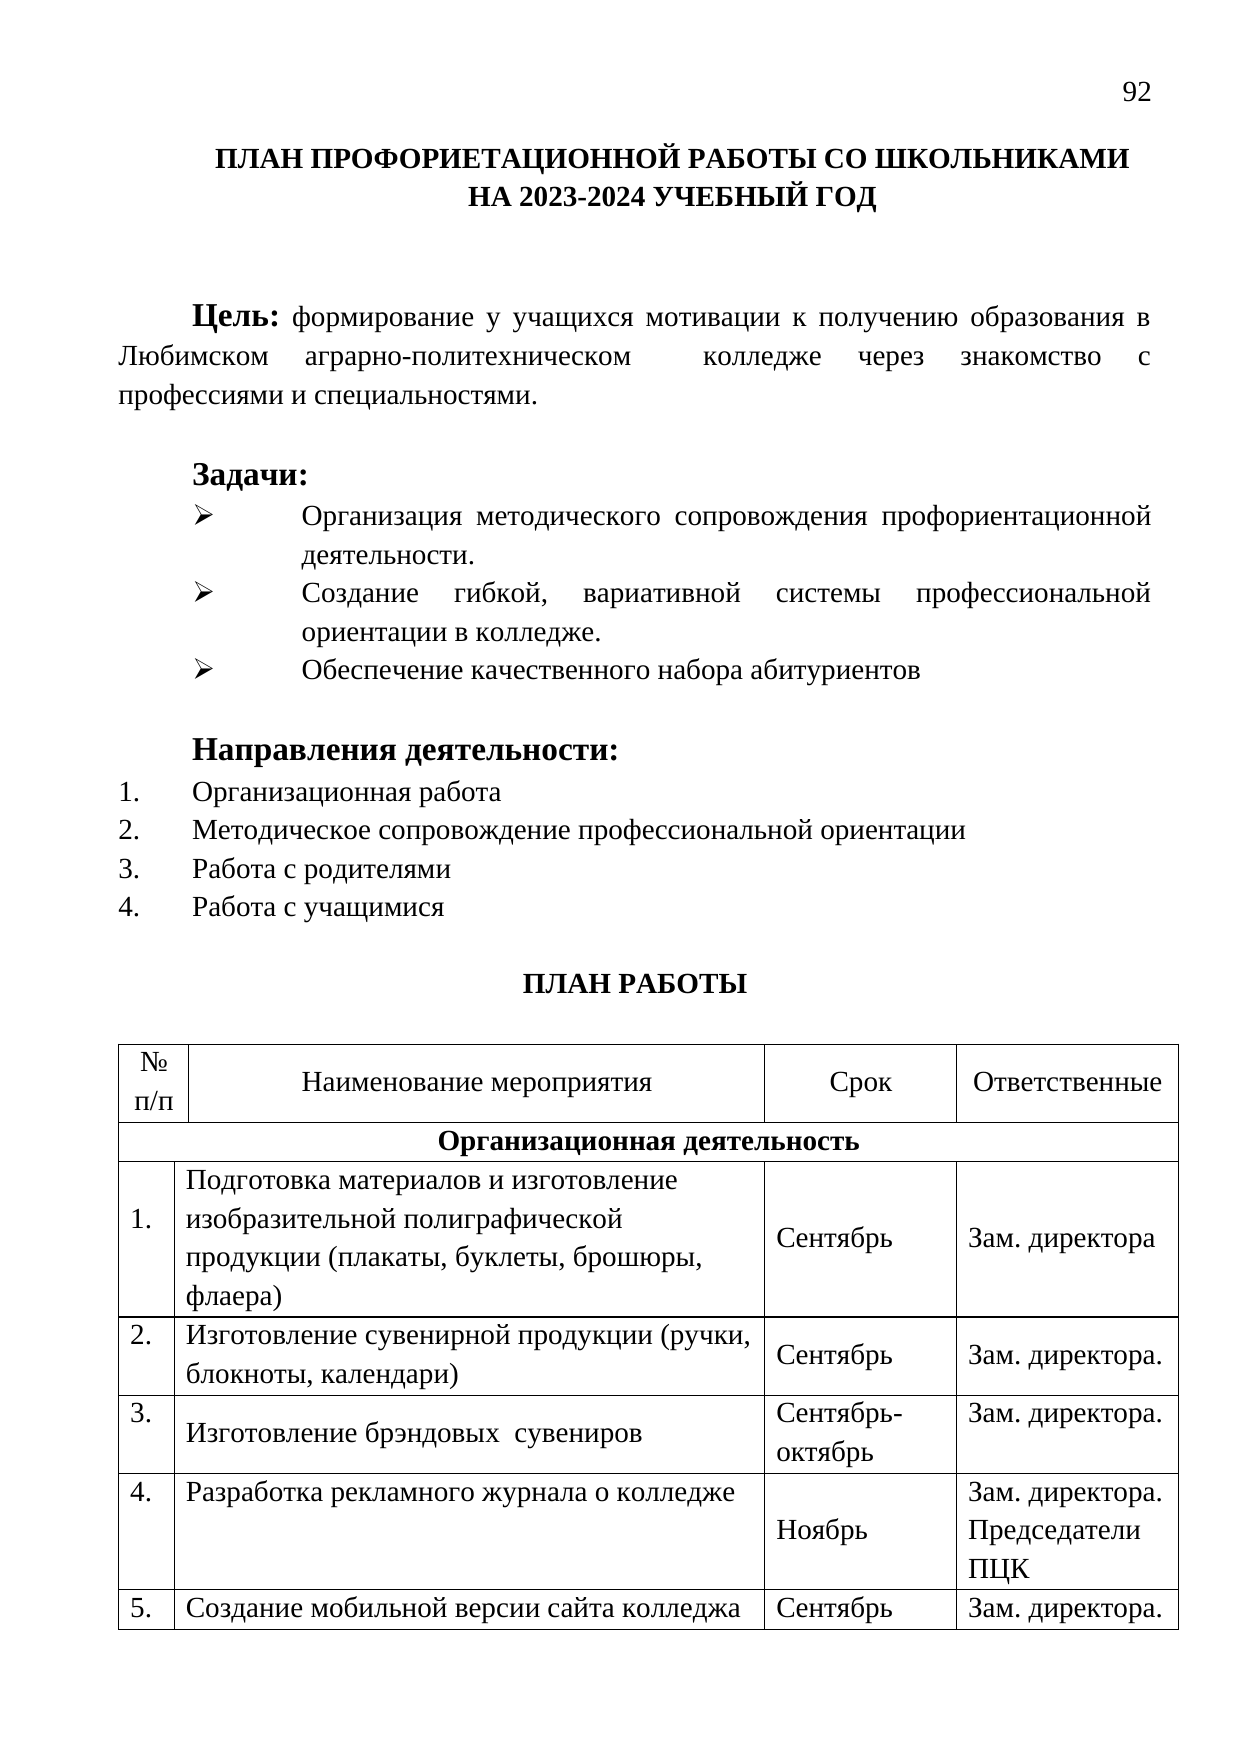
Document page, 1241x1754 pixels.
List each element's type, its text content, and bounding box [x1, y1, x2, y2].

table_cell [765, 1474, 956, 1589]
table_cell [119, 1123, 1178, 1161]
list Работа с учащимися [118, 889, 1152, 923]
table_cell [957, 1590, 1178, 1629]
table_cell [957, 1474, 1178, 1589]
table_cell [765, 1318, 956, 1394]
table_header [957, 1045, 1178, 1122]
text Направления деятельности: [118, 730, 1152, 768]
list Организация методического сопровождения профориентационной деятельности. [192, 498, 1152, 570]
text Задачи: [118, 454, 1152, 492]
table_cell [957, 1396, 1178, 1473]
list Работа с родителями [118, 851, 1152, 884]
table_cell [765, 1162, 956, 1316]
list Создание гибкой, вариативной системы профессиональной ориентации в колледже. [192, 575, 1152, 647]
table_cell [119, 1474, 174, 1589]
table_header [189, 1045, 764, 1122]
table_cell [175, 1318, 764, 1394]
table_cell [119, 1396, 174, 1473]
list Организационная работа [118, 774, 1152, 807]
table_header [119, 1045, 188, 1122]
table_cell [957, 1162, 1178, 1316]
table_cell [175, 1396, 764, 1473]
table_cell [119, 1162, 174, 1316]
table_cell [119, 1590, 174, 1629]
text ПЛАН ПРОФОРИЕТАЦИОННОЙ РАБОТЫ СО ШКОЛЬНИКАМИ НА 2023-2024 УЧЕБНЫЙ ГОД [193, 141, 1152, 213]
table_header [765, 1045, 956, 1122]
list Методическое сопровождение профессиональной ориентации [118, 812, 1152, 846]
text ПЛАН РАБОТЫ [118, 966, 1152, 1000]
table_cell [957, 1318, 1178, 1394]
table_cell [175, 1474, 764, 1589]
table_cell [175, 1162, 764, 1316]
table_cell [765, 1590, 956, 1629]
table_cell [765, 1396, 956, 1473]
list Обеспечение качественного набора абитуриентов [192, 652, 1152, 686]
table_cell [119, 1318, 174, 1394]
text Цель: формирование у учащихся мотивации к получению образования в Любимском аграрно-политехническом колледже через знакомство с профессиями и специальностями. [118, 295, 1152, 411]
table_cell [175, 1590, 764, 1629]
